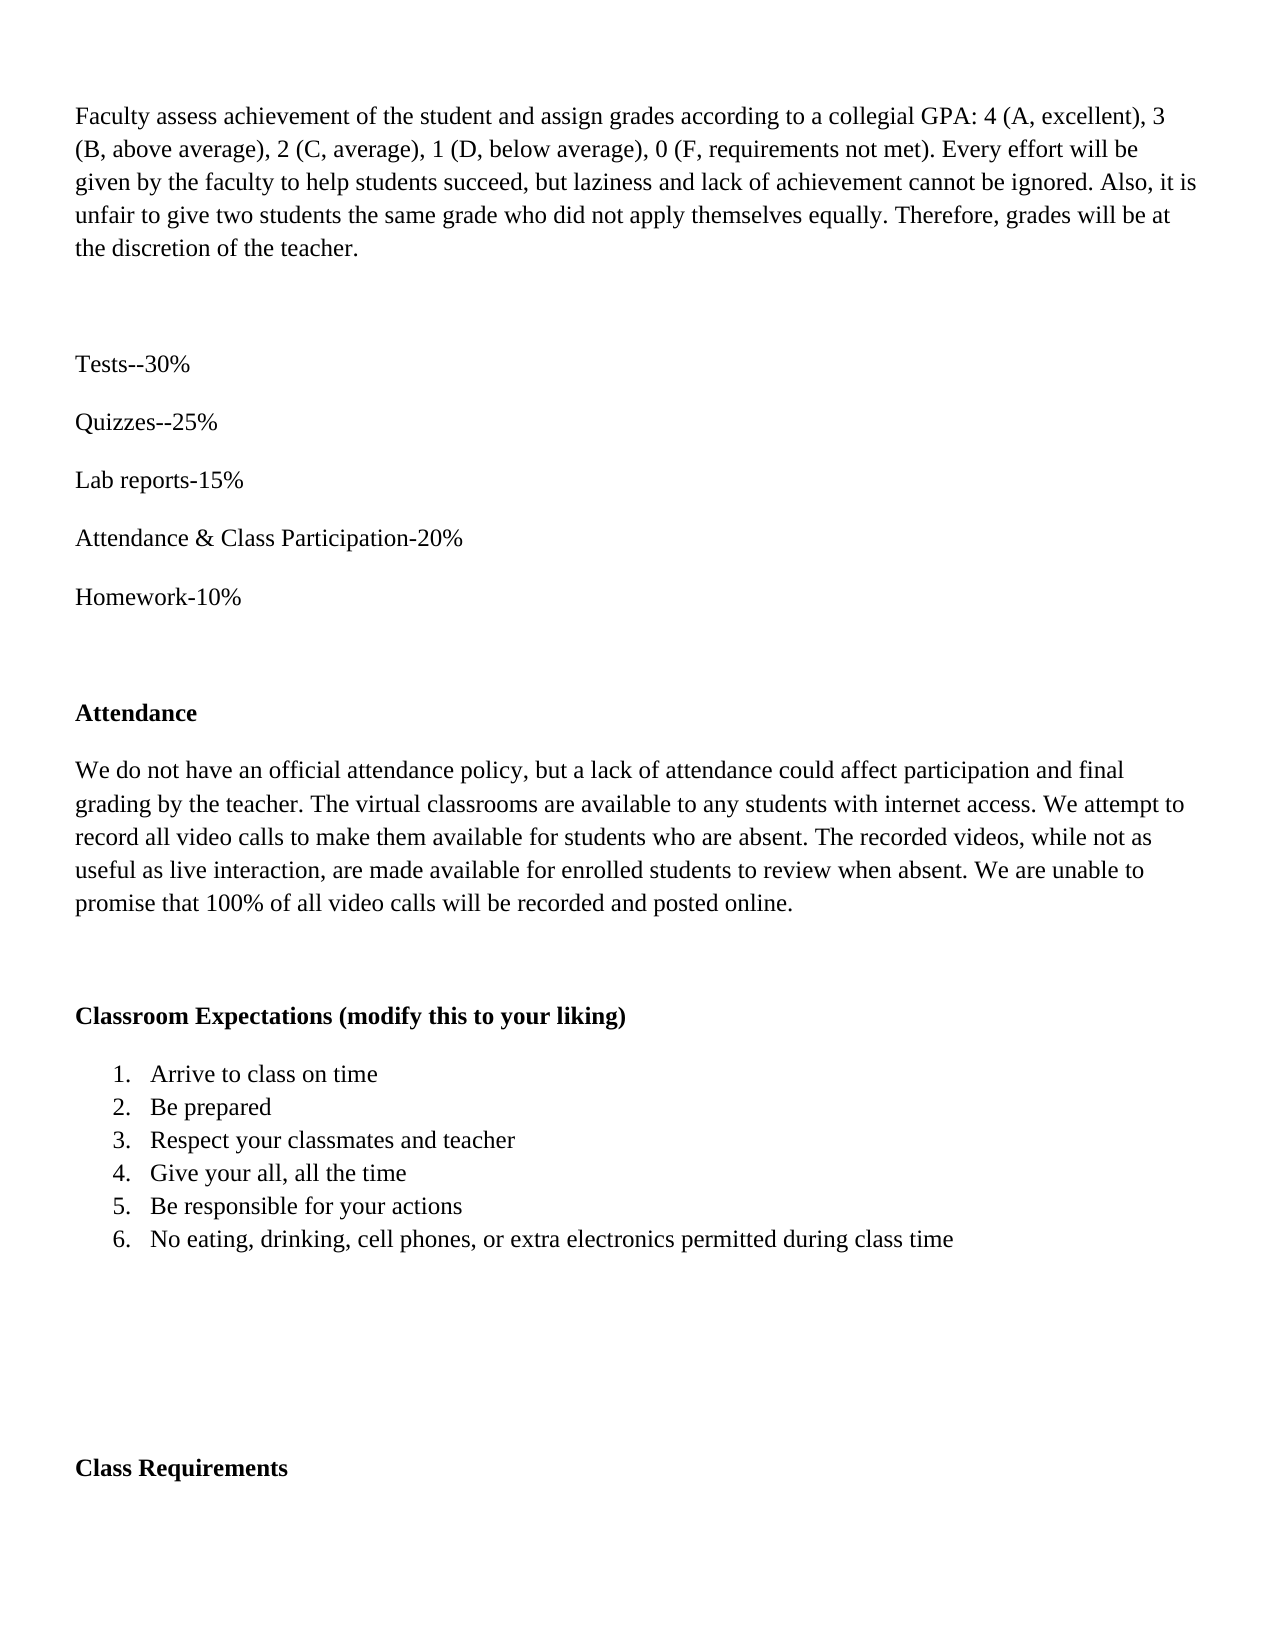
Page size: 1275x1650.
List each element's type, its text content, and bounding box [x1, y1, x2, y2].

list Arrive to class on time [112, 1059, 1200, 1088]
text Classroom Expectations (modify this to your liking) [75, 1001, 1200, 1030]
text We do not have an official attendance policy, but a lack of attendance could affect participation and final grading by the teacher. The virtual classrooms are available to any students with internet access. We attempt to record all video calls to make them available for students who are absent. The recorded videos, while not as useful as live interaction, are made available for enrolled students to review when absent. We are unable to promise that 100% of all video calls will be recorded and posted online. [75, 756, 1200, 916]
list No eating, drinking, cell phones, or extra electronics permitted during class time [112, 1224, 1200, 1253]
list Be prepared [112, 1092, 1200, 1121]
list Be responsible for your actions [112, 1191, 1200, 1220]
text Homework-10% [75, 582, 1200, 610]
text Lab reports-15% [75, 466, 1200, 494]
text Faculty assess achievement of the student and assign grades according to a collegial GPA: 4 (A, excellent), 3 (B, above average), 2 (C, average), 1 (D, below average), 0 (F, requirements not met). Every effort will be given by the faculty to help students succeed, but laziness and lack of achievement cannot be ignored. Also, it is unfair to give two students the same grade who did not apply themselves equally. Therefore, grades will be at the discretion of the teacher. [75, 101, 1200, 262]
text Attendance & Class Participation-20% [75, 523, 1200, 552]
list Respect your classmates and teacher [112, 1125, 1200, 1154]
text Attendance [75, 698, 1200, 726]
text Tests--30% [75, 349, 1200, 378]
text Quizzes--25% [75, 407, 1200, 436]
list Give your all, all the time [112, 1158, 1200, 1187]
text Class Requirements [75, 1453, 1200, 1482]
